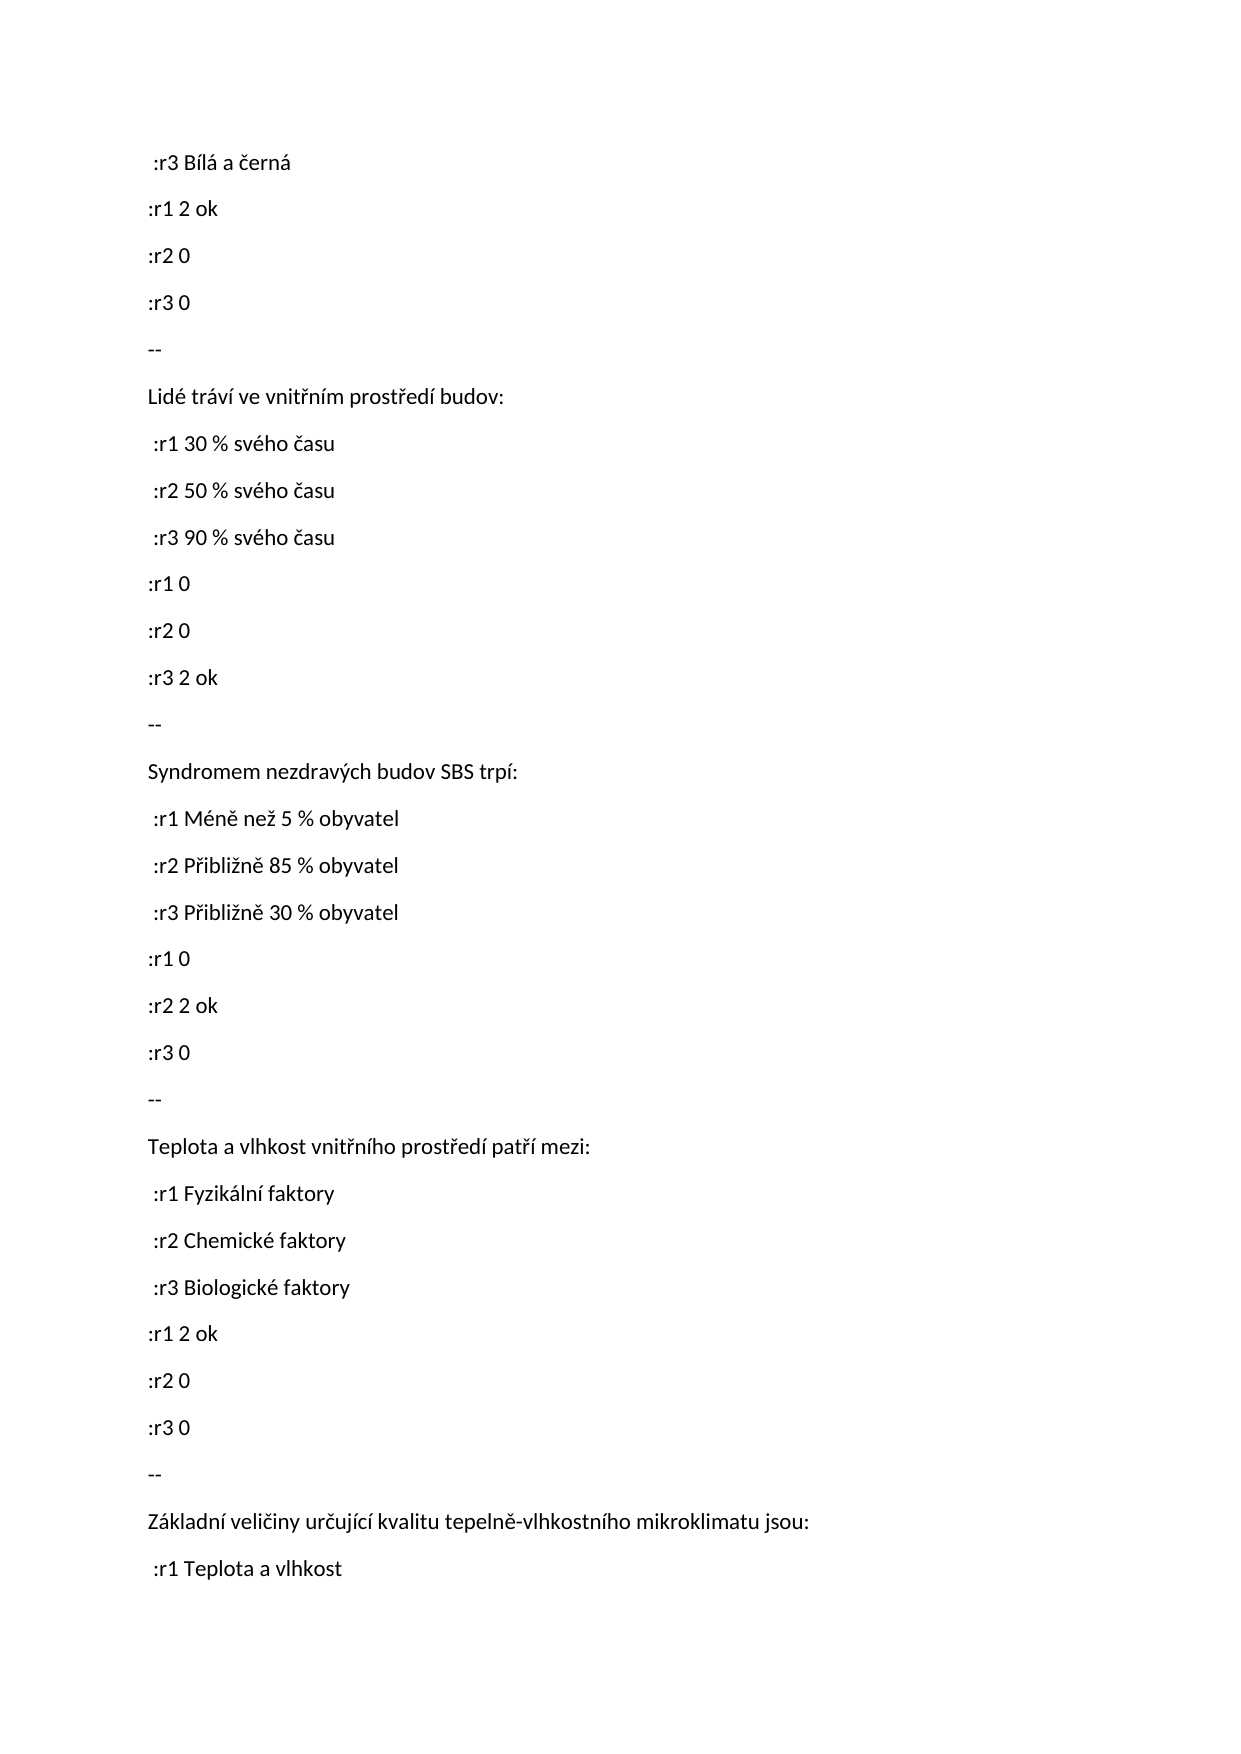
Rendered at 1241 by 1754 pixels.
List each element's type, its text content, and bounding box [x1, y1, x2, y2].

text :r3 2 ok [148, 663, 1093, 691]
text :r2 Přibližně 85 % obyvatel [148, 851, 1093, 879]
text -- [148, 335, 1093, 363]
text :r3 90 % svého času [148, 523, 1093, 551]
text :r2 2 ok [148, 991, 1093, 1019]
text :r1 30 % svého času [148, 429, 1093, 457]
text :r3 Bílá a černá [148, 148, 1093, 176]
text :r3 0 [148, 1413, 1093, 1441]
text Syndromem nezdravých budov SBS trpí: [148, 757, 1093, 785]
text :r3 Biologické faktory [148, 1273, 1093, 1301]
text -- [148, 1460, 1093, 1488]
text :r2 50 % svého času [148, 476, 1093, 504]
text :r1 Fyzikální faktory [148, 1179, 1093, 1207]
text :r1 0 [148, 944, 1093, 972]
text :r1 2 ok [148, 1319, 1093, 1347]
text :r2 0 [148, 1366, 1093, 1394]
text :r1 Teplota a vlhkost [148, 1554, 1093, 1582]
text :r3 0 [148, 1038, 1093, 1066]
text :r3 Přibližně 30 % obyvatel [148, 898, 1093, 926]
text Základní veličiny určující kvalitu tepelně-vlhkostního mikroklimatu jsou: [148, 1507, 1093, 1535]
text :r2 Chemické faktory [148, 1226, 1093, 1254]
text :r2 0 [148, 241, 1093, 269]
text :r1 Méně než 5 % obyvatel [148, 804, 1093, 832]
text :r2 0 [148, 616, 1093, 644]
text Teplota a vlhkost vnitřního prostředí patří mezi: [148, 1132, 1093, 1160]
text :r1 0 [148, 569, 1093, 597]
text :r3 0 [148, 288, 1093, 316]
text :r1 2 ok [148, 194, 1093, 222]
text Lidé tráví ve vnitřním prostředí budov: [148, 382, 1093, 410]
text -- [148, 710, 1093, 738]
text -- [148, 1085, 1093, 1113]
